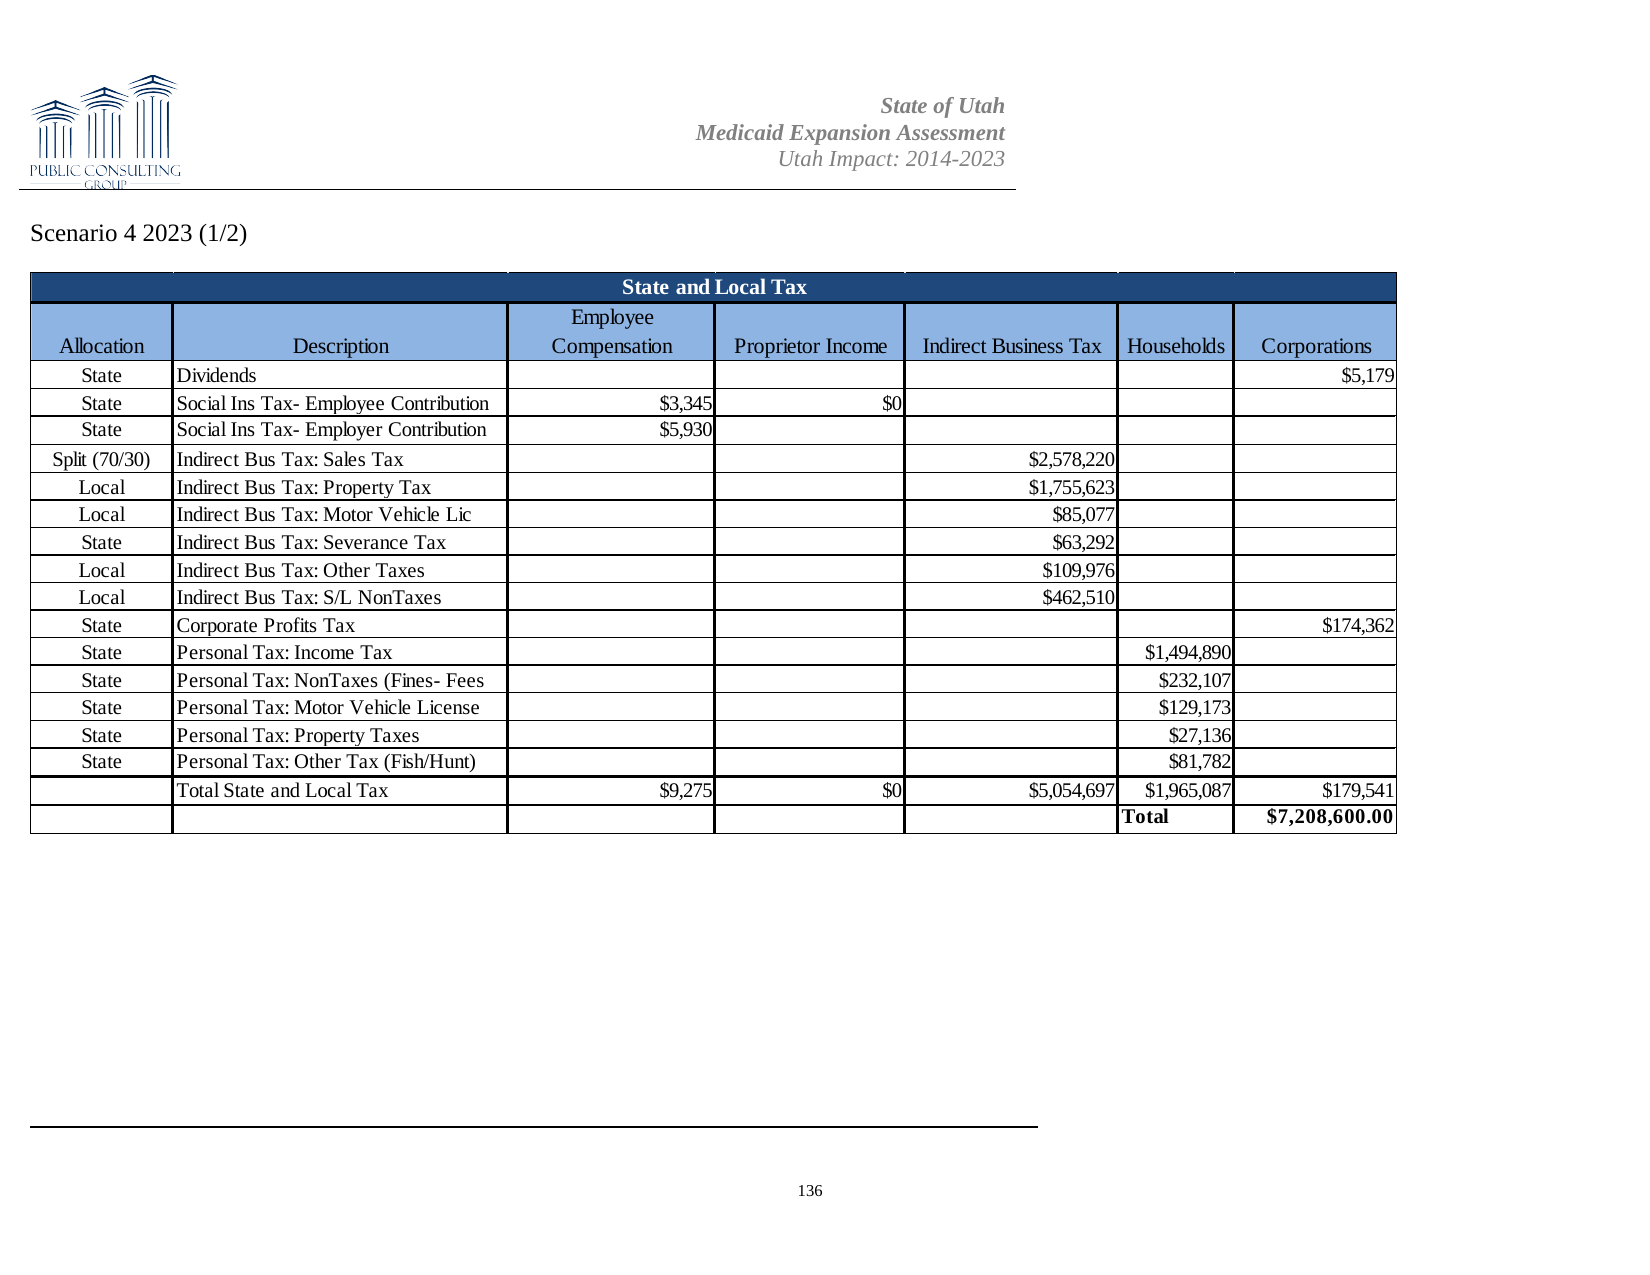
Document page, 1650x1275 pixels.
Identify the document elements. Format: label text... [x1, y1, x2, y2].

text Scenario 4 2023 (1/2) [30, 218, 1590, 247]
picture [30, 75, 181, 189]
